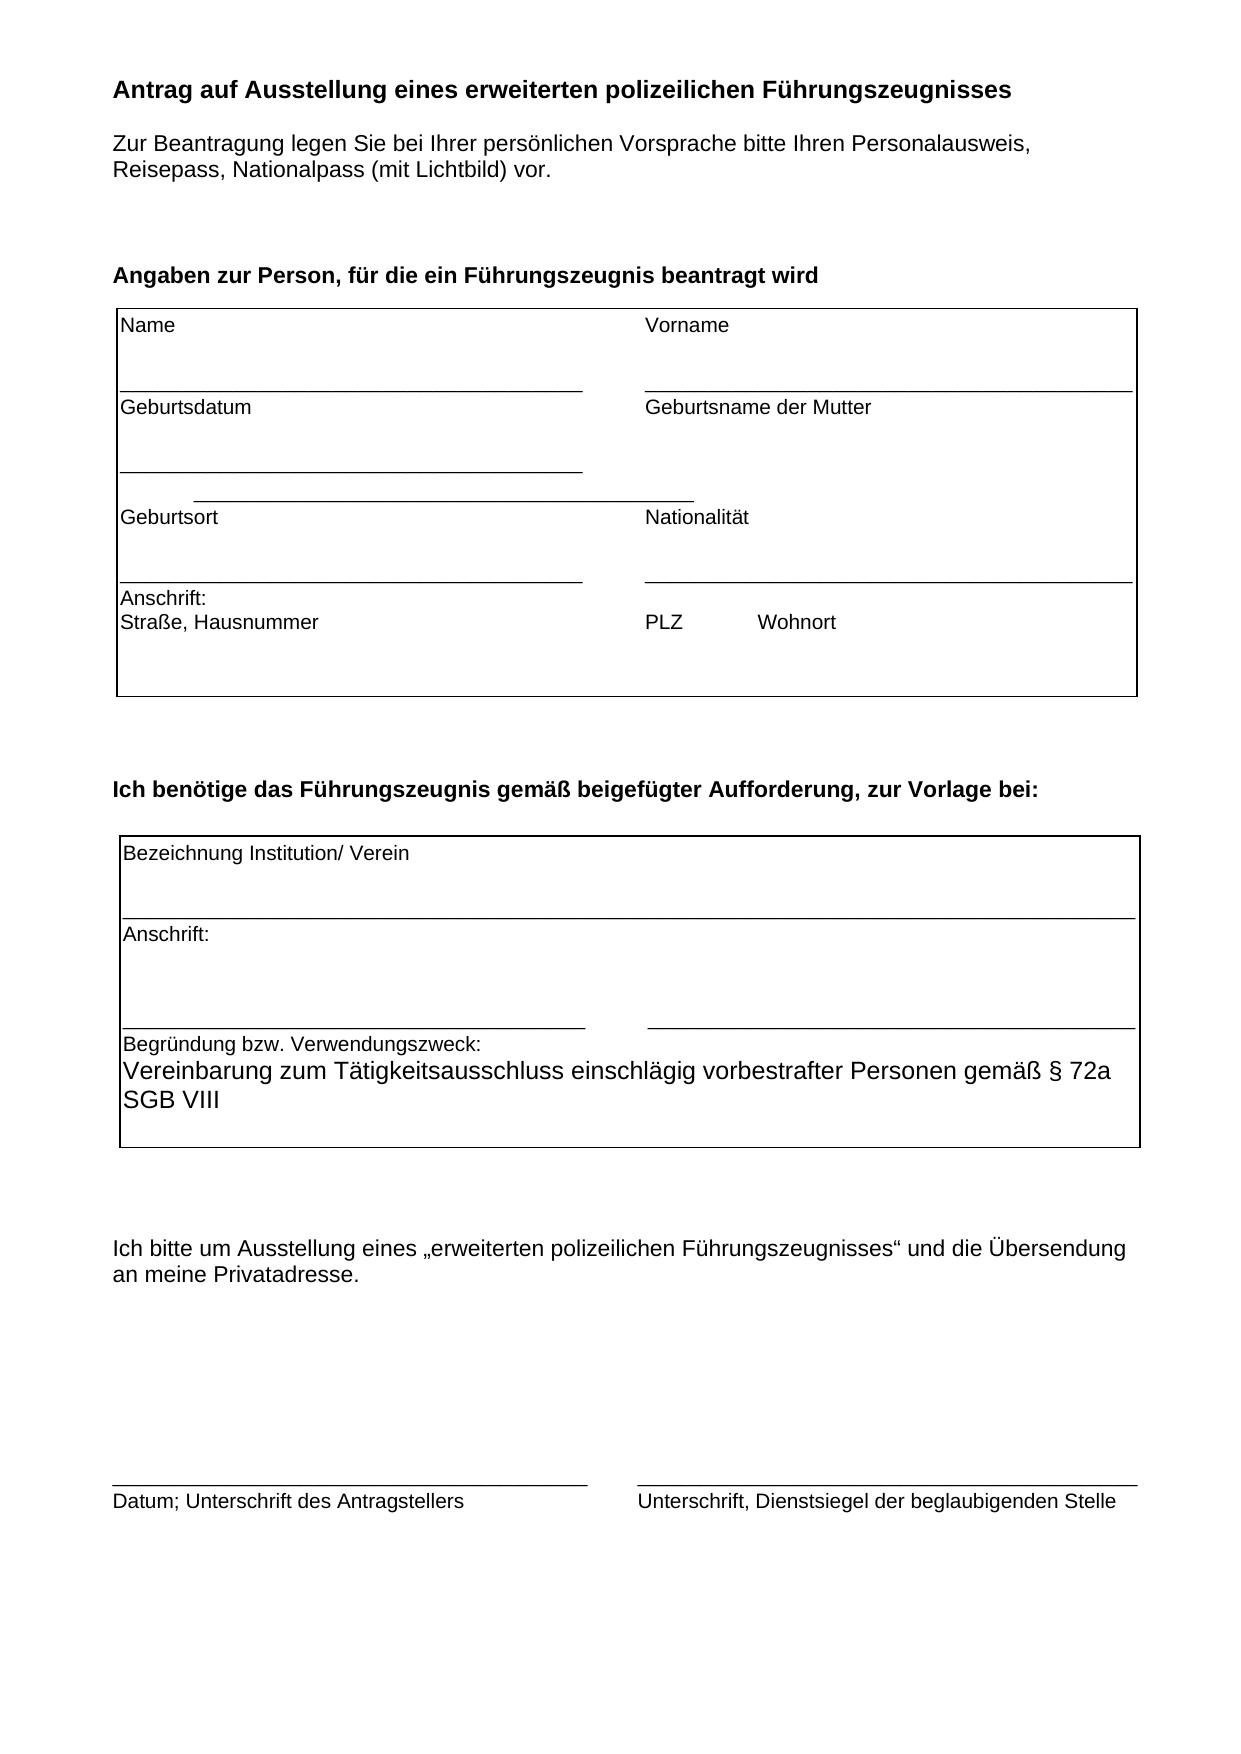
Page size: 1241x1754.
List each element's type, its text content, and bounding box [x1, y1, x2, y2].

text Datum; Unterschrift des Antragstellers Unterschrift, Dienstsiegel der beglaubigenden Stelle [112, 1488, 1144, 1512]
text Anschrift: [123, 922, 1137, 946]
text Angaben zur Person, für die ein Führungszeugnis beantragt wird [112, 262, 1144, 288]
text Ich bitte um Ausstellung eines „erweiterten polizeilichen Führungszeugnisses“ und die Übersendung an meine Privatadresse. [112, 1234, 1144, 1287]
text Geburtsort Nationalität [120, 505, 1134, 529]
text Name Vorname [118, 311, 1136, 337]
text _____________________________________ _______________________________________ [123, 1003, 1137, 1032]
text _____________________________________ _______________________________________ [120, 557, 1134, 586]
text Anschrift: [120, 586, 1134, 610]
text Straße, Hausnummer PLZ Wohnort [120, 610, 1134, 634]
text ______________________________________ ________________________________________ [112, 1460, 1144, 1488]
text _____________________________________ ________________________________________ [120, 447, 1134, 505]
text _____________________________________ _______________________________________ [120, 366, 1134, 394]
text Zur Beantragung legen Sie bei Ihrer persönlichen Vorsprache bitte Ihren Personalausweis, Reisepass, Nationalpass (mit Lichtbild) vor. [112, 130, 1144, 183]
text Ich benötige das Führungszeugnis gemäß beigefügter Aufforderung, zur Vorlage bei: [112, 776, 1144, 803]
text Geburtsdatum Geburtsname der Mutter [120, 394, 1134, 418]
text Antrag auf Ausstellung eines erweiterten polizeilichen Führungszeugnisses [112, 75, 1144, 104]
text Bezeichnung Institution/ Verein [121, 838, 1139, 864]
text Begründung bzw. Verwendungszweck: [123, 1032, 1137, 1056]
text Vereinbarung zum Tätigkeitsausschluss einschlägig vorbestrafter Personen gemäß § 72a SGB VIII [123, 1056, 1137, 1114]
text _________________________________________________________________________________ [123, 893, 1137, 922]
